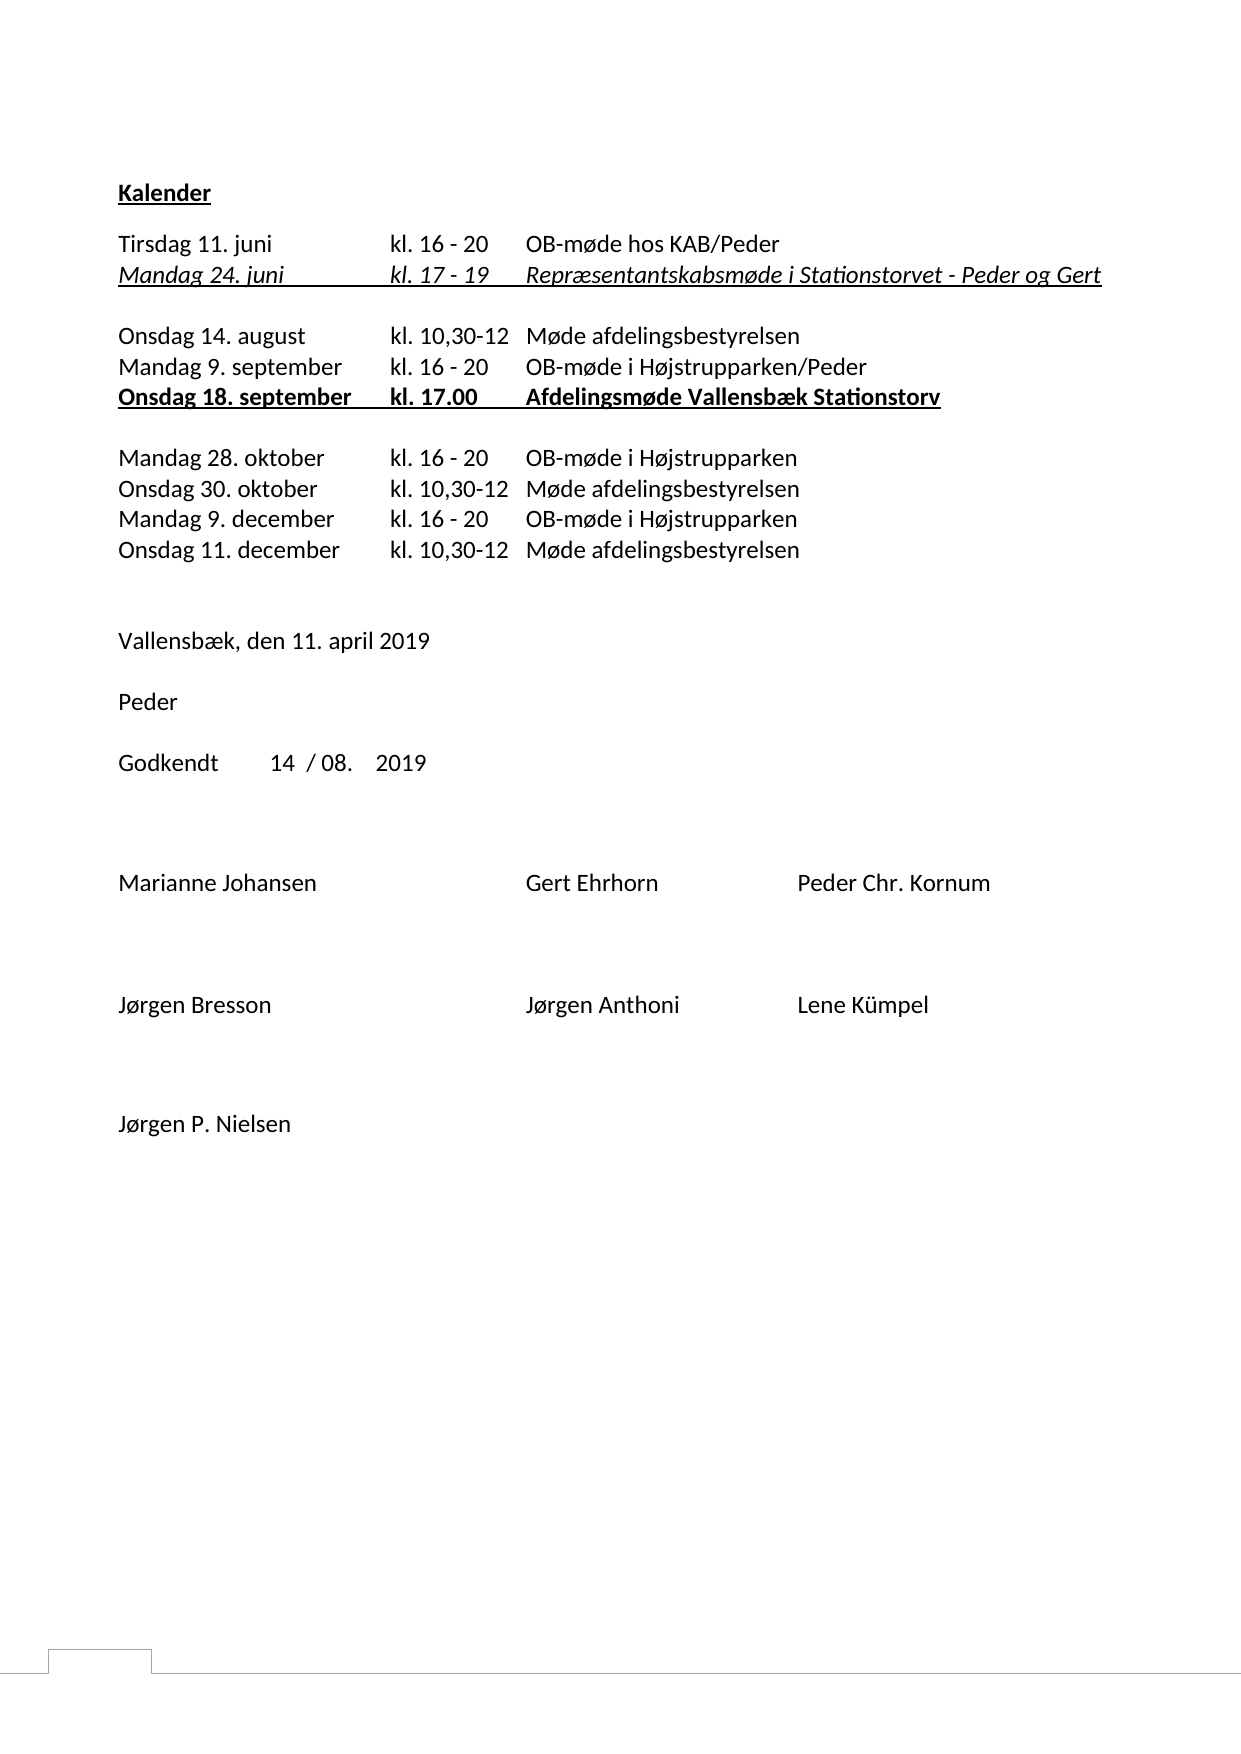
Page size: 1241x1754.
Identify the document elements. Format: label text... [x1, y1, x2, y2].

text Jørgen Bresson Jørgen Anthoni Lene Kümpel [118, 989, 1122, 1019]
text Onsdag 18. september kl. 17.00 Afdelingsmøde Vallensbæk Stationstorv [118, 381, 1122, 412]
text Peder [118, 686, 1122, 717]
text Vallensbæk, den 11. april 2019 [118, 625, 1122, 656]
text Onsdag 14. august kl. 10,30-12 Møde afdelingsbestyrelsen [118, 320, 1122, 351]
text Mandag 24. juni kl. 17 - 19 Repræsentantskabsmøde i Stationstorvet - Peder og Gert [118, 259, 1122, 289]
text Marianne Johansen Gert Ehrhorn Peder Chr. Kornum [118, 867, 1122, 897]
text Onsdag 11. december kl. 10,30-12 Møde afdelingsbestyrelsen [118, 534, 1122, 564]
text Mandag 9. december kl. 16 - 20 OB-møde i Højstrupparken [118, 503, 1122, 534]
text Mandag 9. september kl. 16 - 20 OB-møde i Højstrupparken/Peder [118, 351, 1122, 381]
text Godkendt 14 / 08. 2019 [118, 747, 1122, 778]
text Tirsdag 11. juni kl. 16 - 20 OB-møde hos KAB/Peder [118, 228, 1122, 259]
text Onsdag 30. oktober kl. 10,30-12 Møde afdelingsbestyrelsen [118, 473, 1122, 503]
text Kalender [118, 177, 1122, 208]
text Mandag 28. oktober kl. 16 - 20 OB-møde i Højstrupparken [118, 442, 1122, 473]
text Jørgen P. Nielsen [118, 1109, 1122, 1139]
